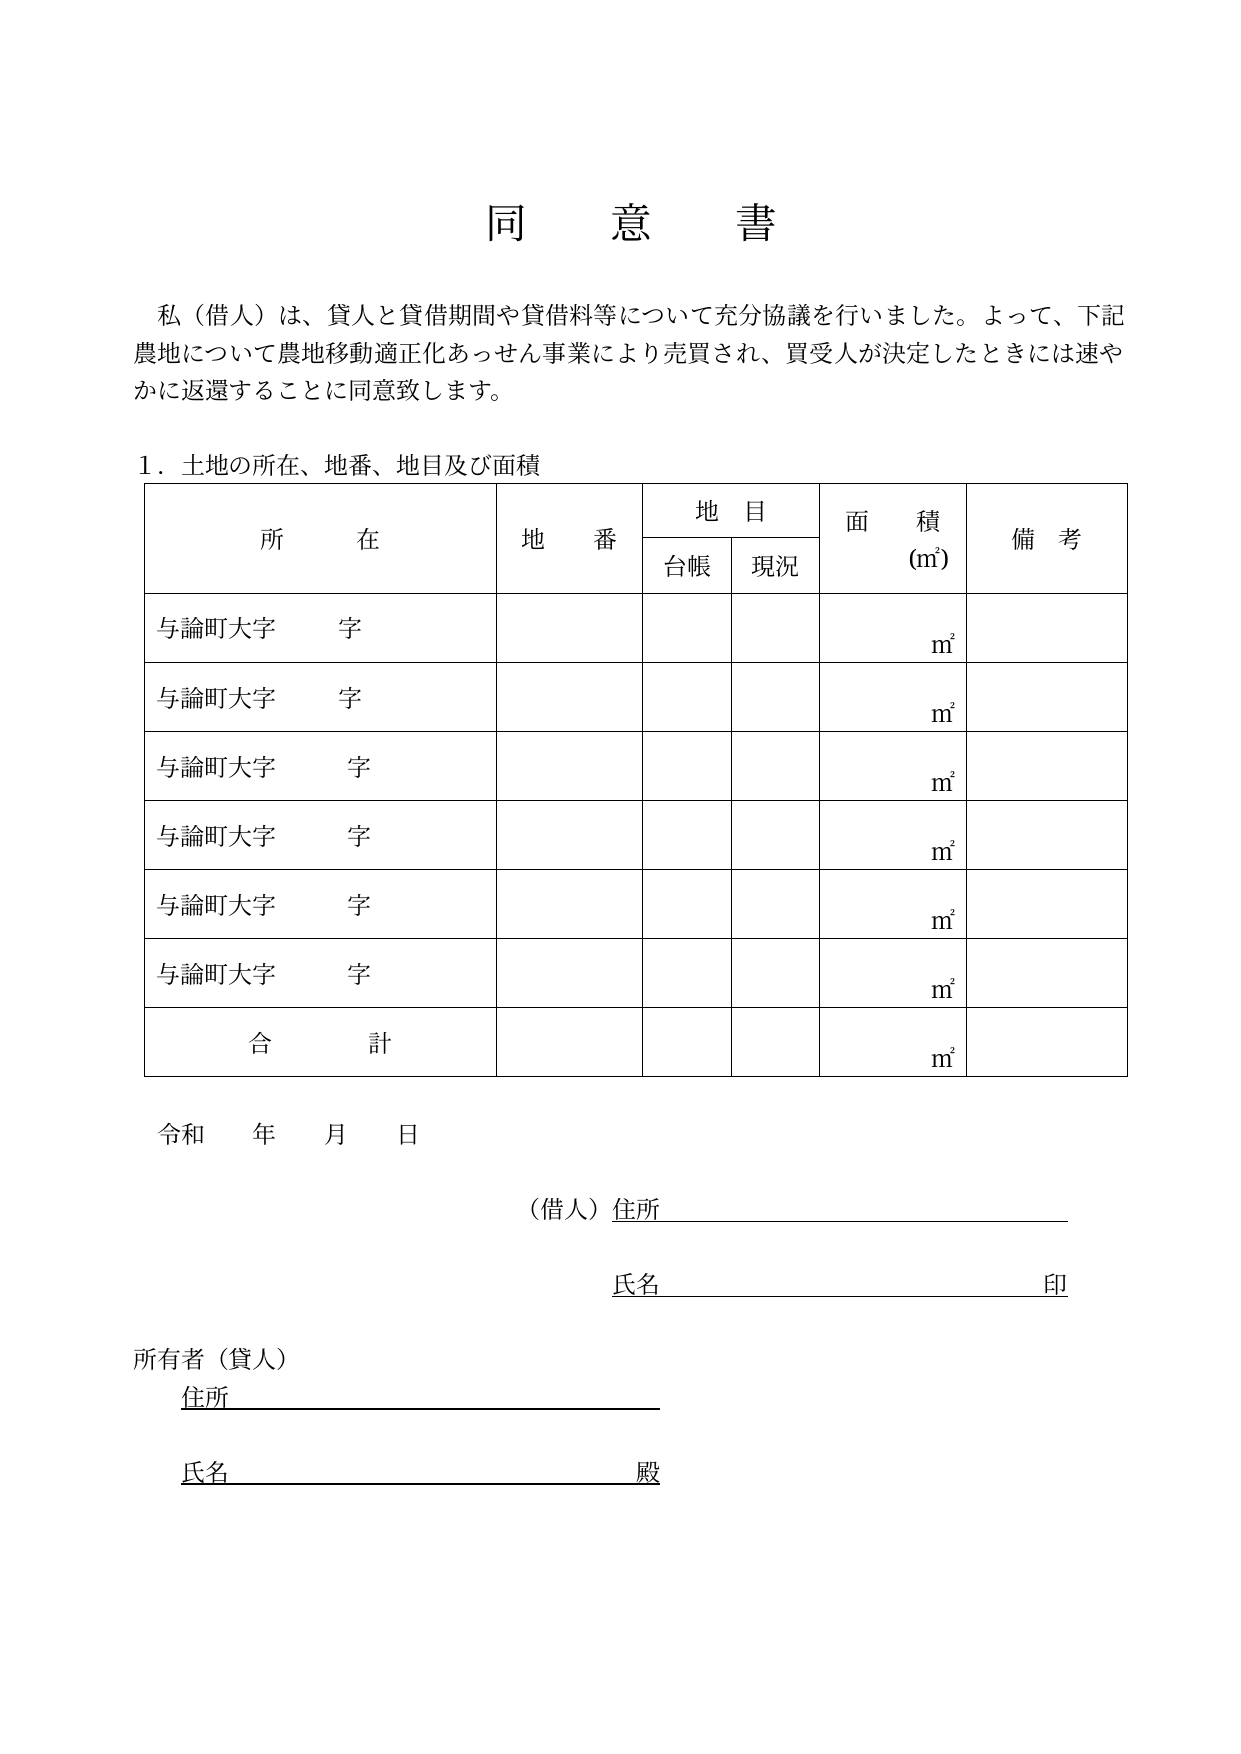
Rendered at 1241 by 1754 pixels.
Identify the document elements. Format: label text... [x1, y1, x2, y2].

table_header 地 目 [643, 484, 819, 537]
table_cell 与論町大字 字 [145, 870, 496, 938]
table_cell [732, 939, 819, 1007]
table_cell 与論町大字 字 [145, 594, 496, 662]
table_cell [497, 663, 642, 731]
table_cell [967, 801, 1127, 869]
table_cell [967, 732, 1127, 800]
table_cell ㎡ [820, 1008, 966, 1076]
table_cell [497, 1008, 642, 1076]
table_cell [497, 594, 642, 662]
table_cell [643, 594, 731, 662]
table_cell ㎡ [820, 663, 966, 731]
table_cell [732, 663, 819, 731]
table_cell [732, 1008, 819, 1076]
table_cell 合 計 [145, 1008, 496, 1076]
table_cell 現況 [732, 538, 819, 593]
table_cell ㎡ [820, 939, 966, 1007]
table_cell [643, 801, 731, 869]
text 住所 [133, 1377, 1128, 1414]
table_cell [732, 732, 819, 800]
table_cell [967, 594, 1127, 662]
table_cell ㎡ [820, 801, 966, 869]
table_cell ㎡ [820, 870, 966, 938]
table_cell [643, 939, 731, 1007]
table_cell [967, 939, 1127, 1007]
text １．土地の所在、地番、地目及び面積 [133, 446, 1128, 483]
table_header 所 在 [145, 484, 496, 593]
table_cell [967, 870, 1127, 938]
table_cell 与論町大字 字 [145, 801, 496, 869]
table_cell 与論町大字 字 [145, 663, 496, 731]
table_cell 台帳 [643, 538, 731, 593]
table_cell [732, 594, 819, 662]
table_cell [967, 663, 1127, 731]
table_cell [497, 870, 642, 938]
table_cell 与論町大字 字 [145, 939, 496, 1007]
table_cell [732, 801, 819, 869]
table_cell ㎡ [820, 732, 966, 800]
text 所有者（貸人） [133, 1339, 1128, 1377]
table_cell [732, 870, 819, 938]
table_cell [643, 732, 731, 800]
text 氏名 印 [133, 1264, 1128, 1302]
text 氏名 殿 [133, 1452, 1128, 1489]
table_header 地 番 [497, 484, 642, 593]
table_header 面 積 (㎡) [820, 484, 966, 593]
table_cell [497, 939, 642, 1007]
table_cell [967, 1008, 1127, 1076]
table_cell ㎡ [820, 594, 966, 662]
text （借人）住所 [133, 1189, 1128, 1227]
text 同 意 書 [133, 183, 1128, 258]
table_cell [643, 663, 731, 731]
table_cell [643, 1008, 731, 1076]
table_header 備 考 [967, 484, 1127, 593]
table_cell [643, 870, 731, 938]
text 令和 年 月 日 [133, 1114, 1128, 1152]
table_cell [497, 801, 642, 869]
table_cell 与論町大字 字 [145, 732, 496, 800]
table_cell [497, 732, 642, 800]
text 私（借人）は、貸人と貸借期間や貸借料等について充分協議を行いました。よって、下記農地について農地移動適正化あっせん事業により売買され、買受人が決定したときには速やかに返還することに同意致します。 [133, 296, 1128, 408]
